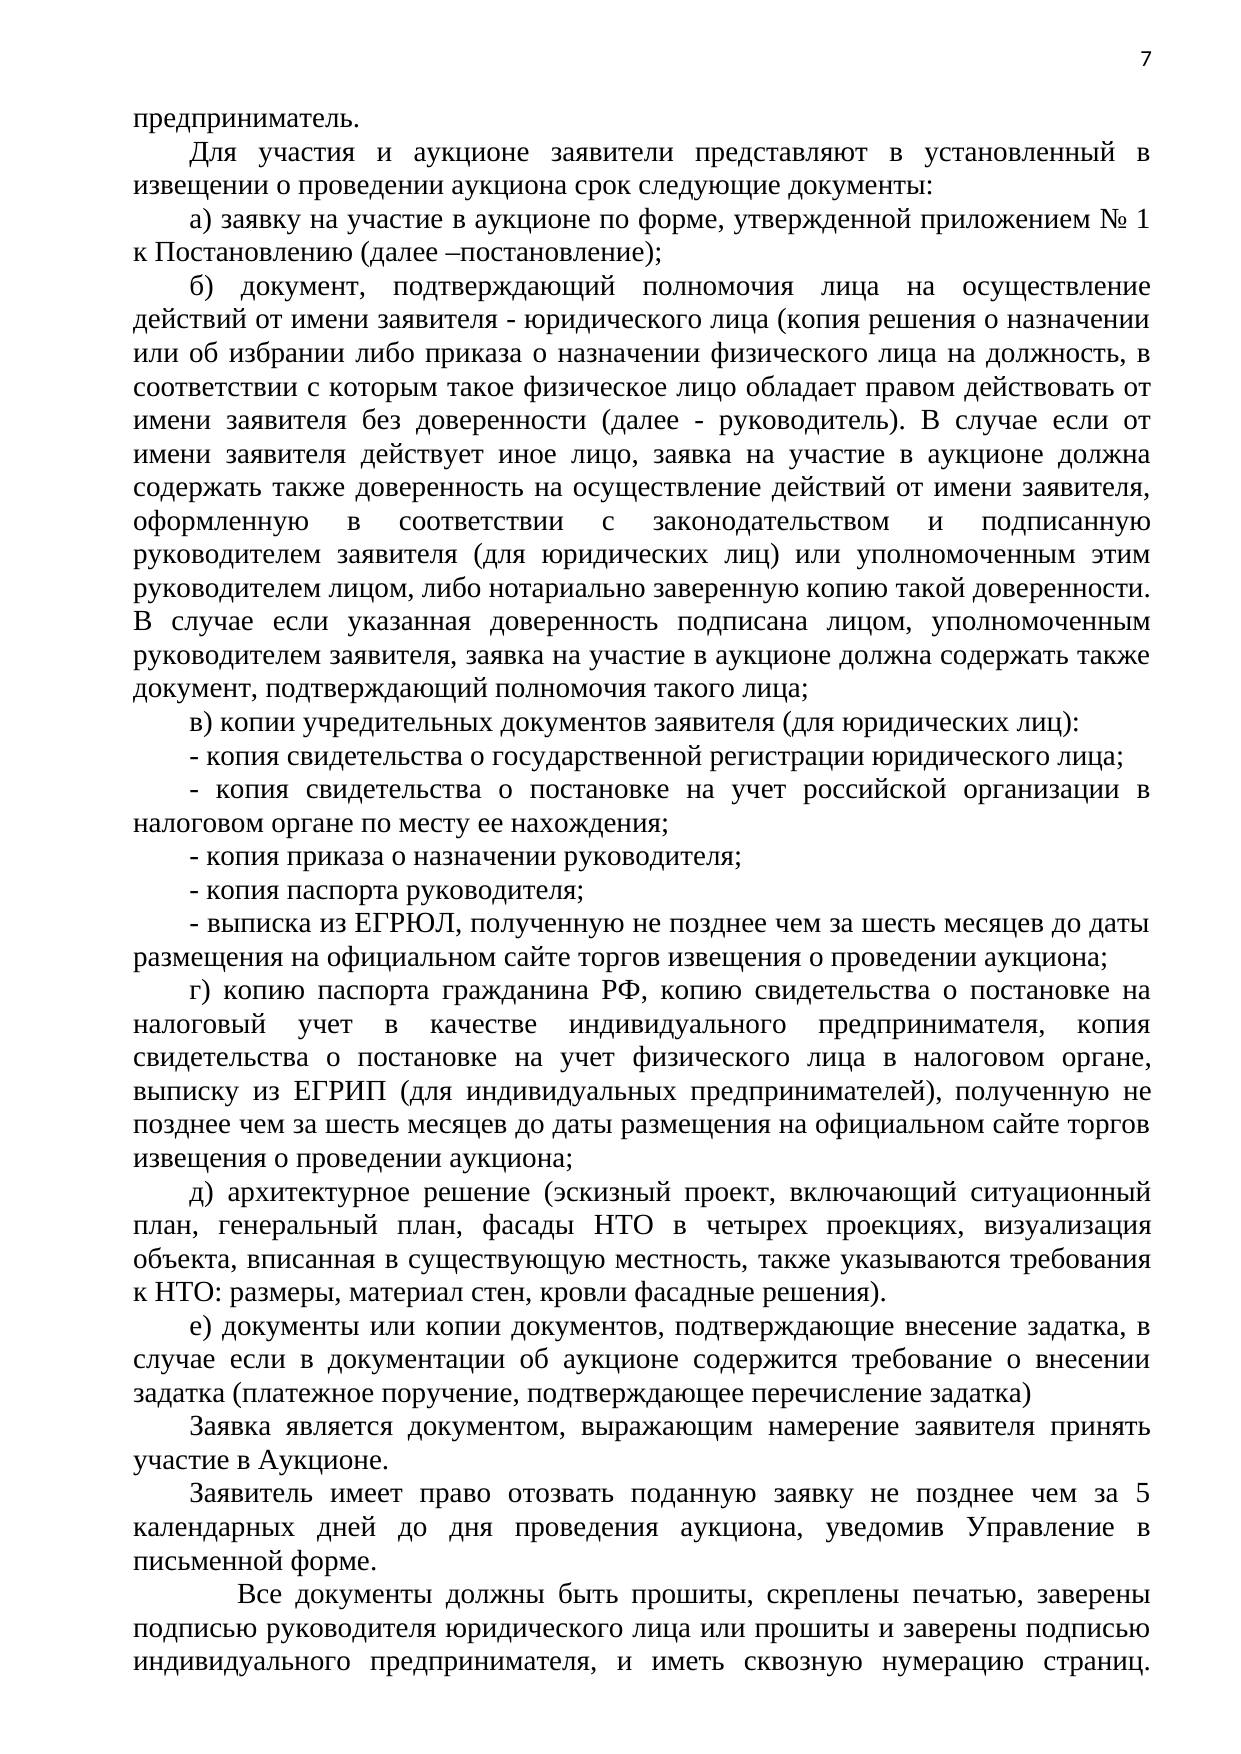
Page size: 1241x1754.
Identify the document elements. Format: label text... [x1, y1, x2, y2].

text - копия приказа о назначении руководителя; [133, 838, 1152, 872]
text е) документы или копии документов, подтверждающие внесение задатка, в случае если в документации об аукционе содержится требование о внесении задатка (платежное поручение, подтверждающее перечисление задатка) [133, 1308, 1152, 1408]
text Для участия и аукционе заявители представляют в установленный в извещении о проведении аукциона срок следующие документы: [133, 134, 1152, 201]
text - копия паспорта руководителя; [133, 872, 1152, 905]
text б) документ, подтверждающий полномочия лица на осуществление действий от имени заявителя - юридического лица (копия решения о назначении или об избрании либо приказа о назначении физического лица на должность, в соответствии с которым такое физическое лицо обладает правом действовать от имени заявителя без доверенности (далее - руководитель). В случае если от имени заявителя действует иное лицо, заявка на участие в аукционе должна содержать также доверенность на осуществление действий от имени заявителя, оформленную в соответствии с законодательством и подписанную руководителем заявителя (для юридических лиц) или уполномоченным этим руководителем лицом, либо нотариально заверенную копию такой доверенности. В случае если указанная доверенность подписана лицом, уполномоченным руководителем заявителя, заявка на участие в аукционе должна содержать также документ, подтверждающий полномочия такого лица; [133, 268, 1152, 704]
text а) заявку на участие в аукционе по форме, утвержденной приложением № 1 к Постановлению (далее –постановление); [133, 201, 1152, 268]
text д) архитектурное решение (эскизный проект, включающий ситуационный план, генеральный план, фасады НТО в четырех проекциях, визуализация объекта, вписанная в существующую местность, также указываются требования к НТО: размеры, материал стен, кровли фасадные решения). [133, 1174, 1152, 1308]
text Заявка является документом, выражающим намерение заявителя принять участие в Аукционе. [133, 1408, 1152, 1476]
text - выписка из ЕГРЮЛ, полученную не позднее чем за шесть месяцев до даты размещения на официальном сайте торгов извещения о проведении аукциона; [133, 905, 1152, 972]
text г) копию паспорта гражданина РФ, копию свидетельства о постановке на налоговый учет в качестве индивидуального предпринимателя, копия свидетельства о постановке на учет физического лица в налоговом органе, выписку из ЕГРИП (для индивидуальных предпринимателей), полученную не позднее чем за шесть месяцев до даты размещения на официальном сайте торгов извещения о проведении аукциона; [133, 972, 1152, 1174]
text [133, 1576, 1152, 1677]
text Заявитель имеет право отозвать поданную заявку не позднее чем за 5 календарных дней до дня проведения аукциона, уведомив Управление в письменной форме. [133, 1476, 1152, 1576]
text - копия свидетельства о государственной регистрации юридического лица; [133, 738, 1152, 771]
text - копия свидетельства о постановке на учет российской организации в налоговом органе по месту ее нахождения; [133, 771, 1152, 838]
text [133, 100, 1152, 134]
text в) копии учредительных документов заявителя (для юридических лиц): [133, 704, 1152, 738]
